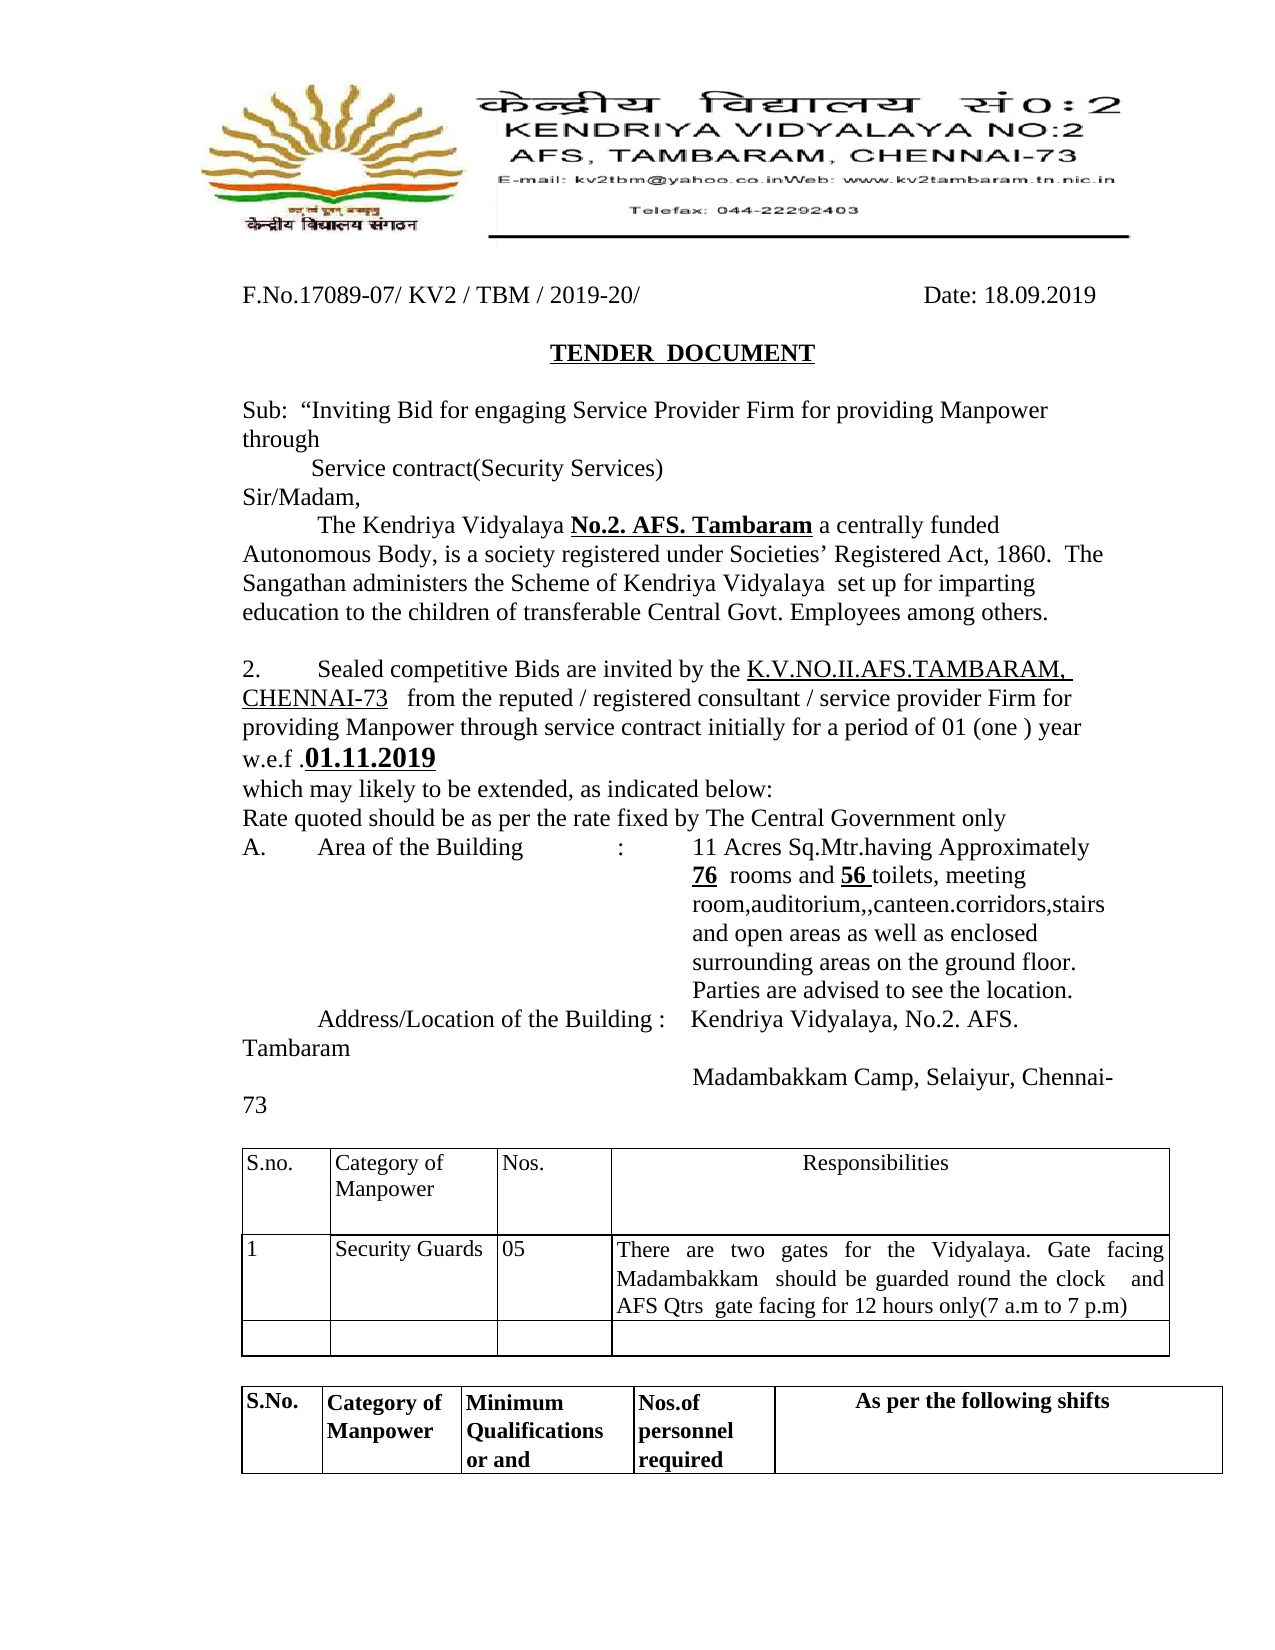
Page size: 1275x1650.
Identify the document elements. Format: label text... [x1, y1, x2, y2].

table_cell Security Guards [331, 1236, 497, 1319]
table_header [635, 1387, 774, 1473]
text TENDER DOCUMENT [242, 338, 1123, 367]
text Address/Location of the Building : Kendriya Vidyalaya, No.2. AFS. Tambaram [242, 1004, 1123, 1062]
table_header S.no. [243, 1149, 330, 1234]
text The Kendriya Vidyalaya No.2. AFS. Tambaram a centrally funded Autonomous Body, is a society registered under Societies’ Registered Act, 1860. The Sangathan administers the Scheme of Kendriya Vidyalaya set up for imparting education to the children of transferable Central Govt. Employees among others. [242, 511, 1123, 626]
text 2. Sealed competitive Bids are invited by the K.V.NO.II..TAMBARAM, CHAI-73 from the reputed / registered consultant / service provider Firm for providing Manpower through service contract initially for a period of 01 (one ) year w.e.f .01.11.2019 [242, 654, 1123, 774]
table_header Nos. [498, 1149, 611, 1234]
table_header S.No. [243, 1387, 322, 1473]
table_cell [243, 1321, 330, 1355]
text A. Area of the Building : 11 Acres Sq.Mtr.having Approximately [242, 832, 1123, 860]
table_header Category of Manpower [331, 1149, 497, 1234]
text 76 rooms and 56 toilets, meeting room,auditorium,,canteen.corridors,stairs and open areas as well as enclosed surrounding areas on the ground floor. Parties are advised to see the location. [692, 860, 1123, 1004]
picture [199, 78, 1246, 263]
text Sub: “Inviting Bid for engaging Service Provider Firm for providing Manpower through [242, 396, 1123, 453]
text Rate quoted should be as per the rate fixed by The Central Government only [242, 803, 1123, 832]
table_cell 05 [498, 1236, 611, 1319]
text F.No.17089-07/ KV2 / TBM / 2019-20/ Date: 18.09.2019 [242, 263, 1123, 309]
table_cell 1 [243, 1235, 330, 1319]
table_cell [613, 1321, 1169, 1355]
text Sir/Madam, [242, 482, 1123, 511]
text Service contract(Security Services) [242, 453, 1123, 482]
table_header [323, 1387, 461, 1473]
text Madambakkam Camp, Selaiyur, Chennai-73 [242, 1062, 1123, 1119]
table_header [776, 1387, 1222, 1473]
table_cell [331, 1321, 497, 1355]
table_cell [498, 1321, 611, 1355]
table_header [462, 1387, 633, 1473]
text which may likely to be extended, as indicated below: [242, 774, 1123, 803]
table_cell There are two gates for the Vidyalaya. Gate facing Madambakkam should be guarded round the clock and AFS Qtrs gate facing for 12 hours only(7 a.m to 7 p.m) [613, 1236, 1169, 1319]
table_header Responsibilities [612, 1149, 1169, 1234]
